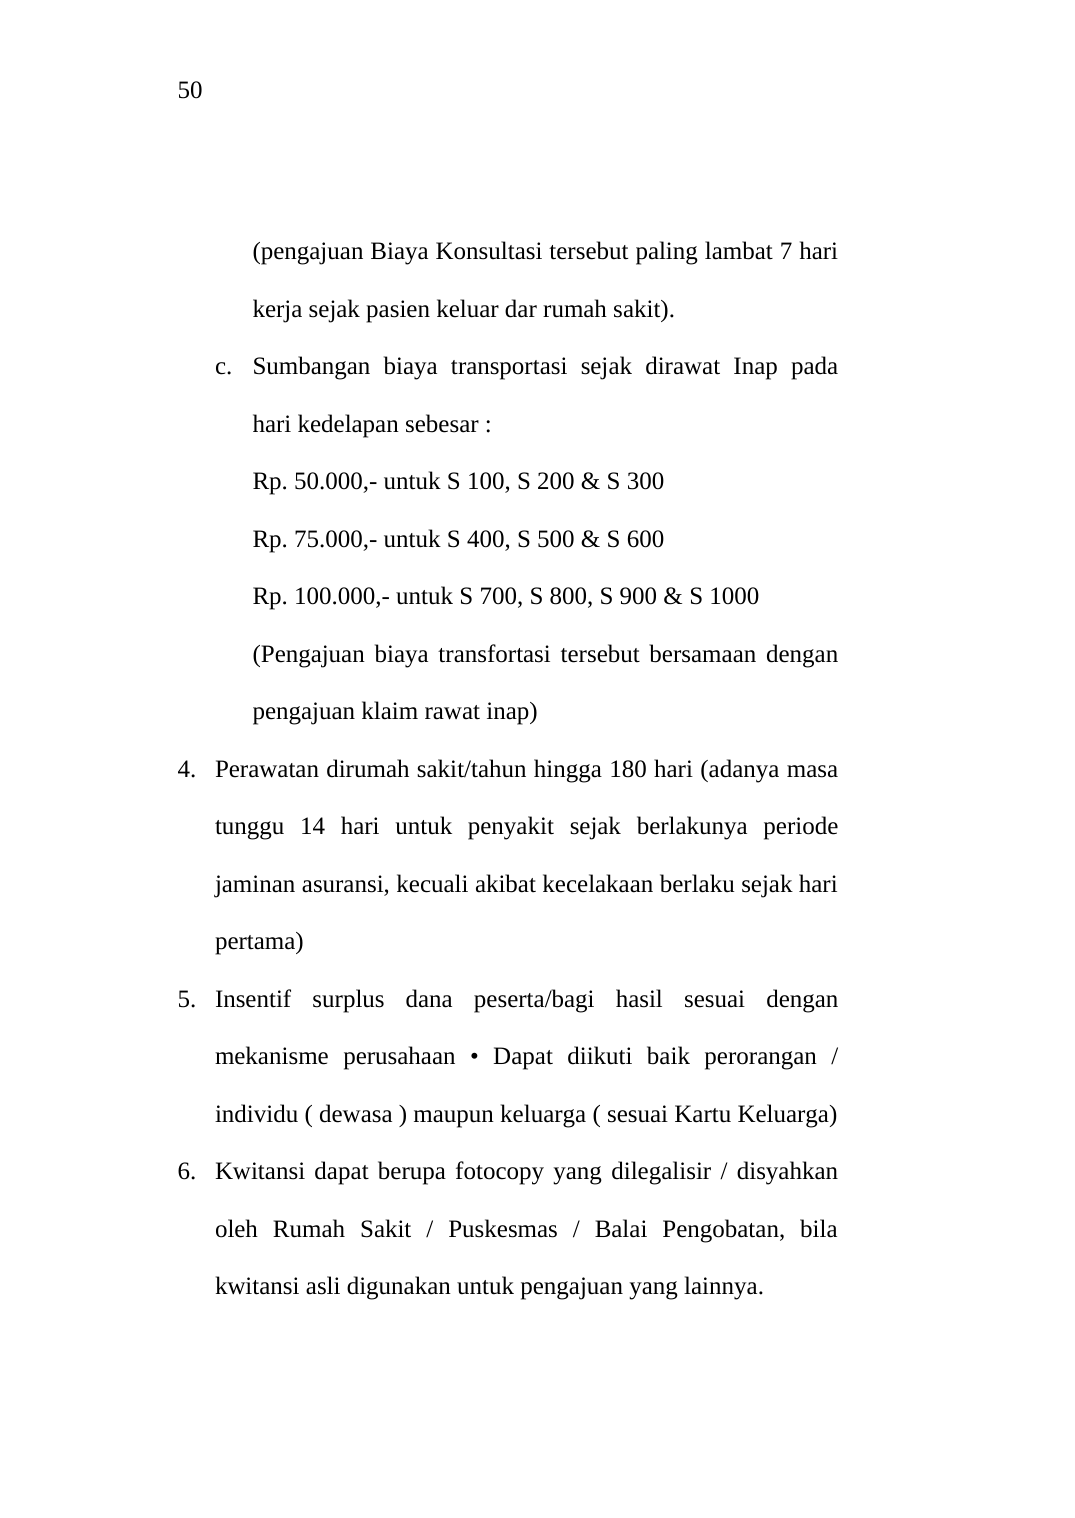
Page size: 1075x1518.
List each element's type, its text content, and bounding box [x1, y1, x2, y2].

list (Pengajuan biaya transfortasi tersebut bersamaan dengan pengajuan klaim rawat inap) [252, 639, 838, 725]
list Rp. 100.000,- untuk S 700, S 800, S 900 & S 1000 [252, 581, 838, 610]
list Kwitansi dapat berupa fotocopy yang dilegalisir / disyahkan oleh Rumah Sakit / Puskesmas / Balai Pengobatan, bila kwitansi asli digunakan untuk pengajuan yang lainnya. [177, 1156, 838, 1300]
list Rp. 75.000,- untuk S 400, S 500 & S 600 [252, 524, 838, 552]
list Insentif surplus dana peserta/bagi hasil sesuai dengan mekanisme perusahaan • Dapat diikuti baik perorangan / individu ( dewasa ) maupun keluarga ( sesuai Kartu Keluarga) [177, 984, 838, 1127]
list Perawatan dirumah sakit/tahun hingga 180 hari (adanya masa tunggu 14 hari untuk penyakit sejak berlakunya periode jaminan asuransi, kecuali akibat kecelakaan berlaku sejak hari pertama) [177, 754, 838, 955]
list Sumbangan biaya transportasi sejak dirawat Inap pada hari kedelapan sebesar : [215, 351, 838, 437]
list Rp. 50.000,- untuk S 100, S 200 & S 300 [252, 466, 838, 495]
